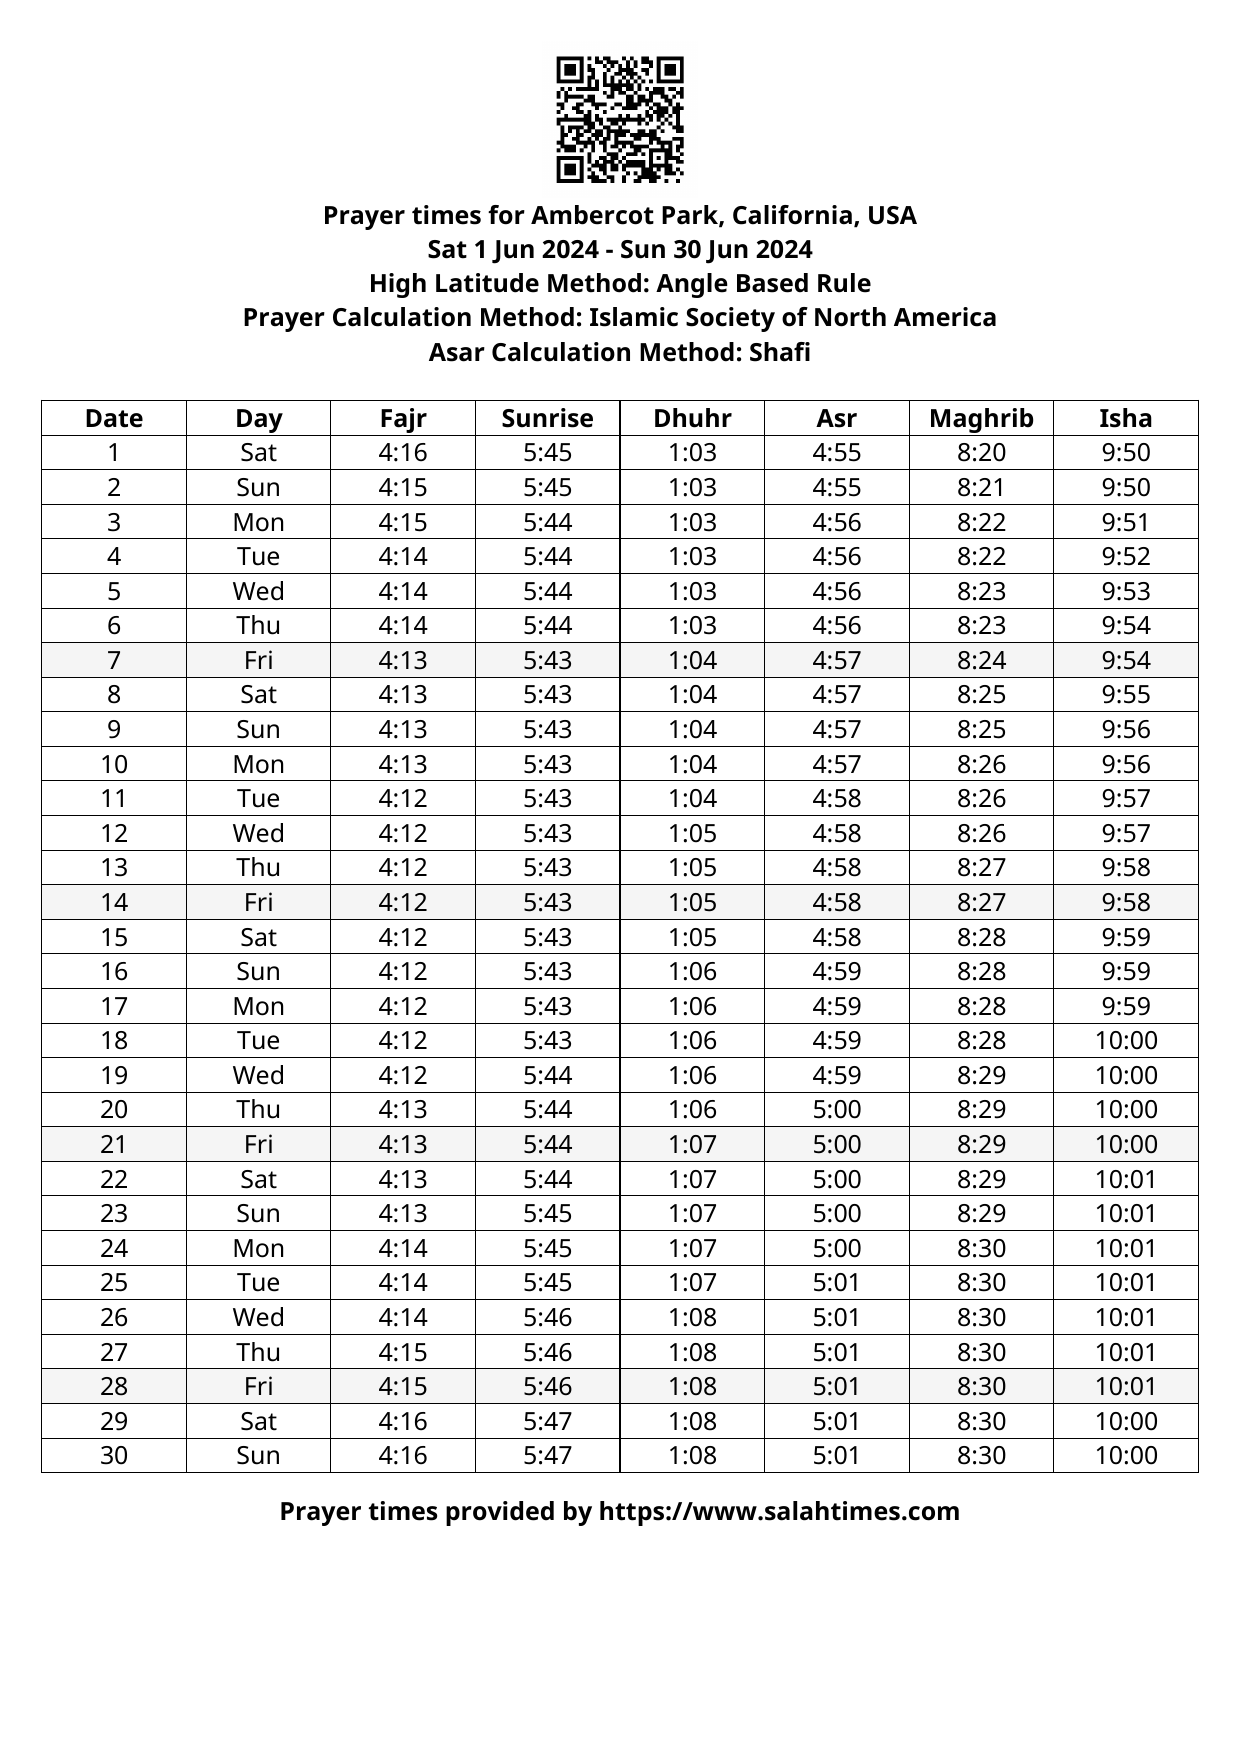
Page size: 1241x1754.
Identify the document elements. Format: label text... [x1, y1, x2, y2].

table_cell 8:30 [910, 1231, 1053, 1264]
table_header Dhuhr [621, 401, 764, 434]
table_cell 16 [42, 954, 186, 988]
text Prayer times provided by https://www.salahtimes.com [42, 1494, 1198, 1528]
table_cell 8 [42, 678, 186, 711]
table_cell 4:15 [331, 470, 475, 504]
table_cell 5:00 [765, 1127, 909, 1161]
table_cell Sat [187, 1162, 330, 1195]
table_cell 5:43 [476, 954, 619, 988]
table_cell Thu [187, 609, 330, 642]
table_cell 5:45 [476, 1231, 619, 1264]
table_cell 9:57 [1054, 781, 1198, 815]
table_cell 8:30 [910, 1266, 1053, 1299]
table_cell 10:01 [1054, 1162, 1198, 1195]
table_cell 5:44 [476, 1162, 619, 1195]
table_cell 4:15 [331, 1335, 475, 1368]
table_cell 4:57 [765, 712, 909, 746]
table_cell 4:15 [331, 1369, 475, 1403]
table_cell 8:26 [910, 747, 1053, 780]
table_cell 5:45 [476, 1266, 619, 1299]
table_cell Fri [187, 1369, 330, 1403]
table_cell 8:28 [910, 989, 1053, 1022]
table_cell 8:30 [910, 1369, 1053, 1403]
table_cell 1:07 [621, 1196, 764, 1230]
table_cell 1:06 [621, 1058, 764, 1092]
table_cell 18 [42, 1024, 186, 1057]
table_cell 1:05 [621, 920, 764, 953]
table_cell 8:29 [910, 1196, 1053, 1230]
table_cell 4:13 [331, 712, 475, 746]
table_cell 5:01 [765, 1439, 909, 1472]
table_cell 8:29 [910, 1093, 1053, 1126]
table_cell 1:08 [621, 1439, 764, 1472]
table_cell 4:56 [765, 505, 909, 538]
table_cell 4:13 [331, 1127, 475, 1161]
table_cell Wed [187, 574, 330, 607]
text Prayer Calculation Method: Islamic Society of North America [42, 300, 1198, 334]
table_cell 9:58 [1054, 851, 1198, 884]
table_cell 4:13 [331, 678, 475, 711]
table_cell 5:43 [476, 1024, 619, 1057]
table_cell 19 [42, 1058, 186, 1092]
table_cell 4:16 [331, 1439, 475, 1472]
table_cell 10:00 [1054, 1404, 1198, 1437]
table_cell 4:12 [331, 885, 475, 919]
table_cell 5:44 [476, 1093, 619, 1126]
table_cell Sat [187, 678, 330, 711]
table_cell 1:06 [621, 989, 764, 1022]
table_cell 4:13 [331, 747, 475, 780]
table_cell 4:12 [331, 816, 475, 849]
table_cell 5:44 [476, 1058, 619, 1092]
table_cell 4:56 [765, 539, 909, 573]
table_cell Sat [187, 1404, 330, 1437]
table_cell 4:59 [765, 1058, 909, 1092]
table_cell 4:13 [331, 1162, 475, 1195]
table_cell Thu [187, 1335, 330, 1368]
table_cell 5:47 [476, 1439, 619, 1472]
table_cell 4:14 [331, 539, 475, 573]
text High Latitude Method: Angle Based Rule [42, 266, 1198, 300]
table_cell 4:13 [331, 1196, 475, 1230]
table_cell 10:01 [1054, 1196, 1198, 1230]
table_cell 8:29 [910, 1162, 1053, 1195]
table_cell Wed [187, 1058, 330, 1092]
table_cell 9:53 [1054, 574, 1198, 607]
table_cell 1:08 [621, 1369, 764, 1403]
table_cell 4:12 [331, 851, 475, 884]
table_cell 1:05 [621, 885, 764, 919]
table_cell 4:59 [765, 989, 909, 1022]
table_cell Tue [187, 1024, 330, 1057]
table_cell Fri [187, 643, 330, 677]
table_cell 1:04 [621, 712, 764, 746]
table_cell 10:00 [1054, 1024, 1198, 1057]
table_cell 8:25 [910, 712, 1053, 746]
table_cell 1:04 [621, 643, 764, 677]
table_cell 1 [42, 436, 186, 469]
table_cell 4:59 [765, 954, 909, 988]
table_cell 1:08 [621, 1335, 764, 1368]
table_cell 1:07 [621, 1231, 764, 1264]
table_cell 5:43 [476, 885, 619, 919]
table_header Day [187, 401, 330, 434]
table_header Isha [1054, 401, 1198, 434]
table_cell 9:59 [1054, 920, 1198, 953]
table_cell Sun [187, 1439, 330, 1472]
table_cell 1:03 [621, 574, 764, 607]
table_cell 5:01 [765, 1369, 909, 1403]
table_cell Tue [187, 781, 330, 815]
table_cell 9:55 [1054, 678, 1198, 711]
table_cell 12 [42, 816, 186, 849]
table_cell 30 [42, 1439, 186, 1472]
table_cell Fri [187, 1127, 330, 1161]
table_cell 8:20 [910, 436, 1053, 469]
table_cell 5:00 [765, 1093, 909, 1126]
table_cell 5:46 [476, 1335, 619, 1368]
table_cell 4:57 [765, 678, 909, 711]
table_cell Mon [187, 747, 330, 780]
table_cell 4:56 [765, 609, 909, 642]
table_cell Mon [187, 1231, 330, 1264]
table_cell 1:07 [621, 1127, 764, 1161]
table_cell 9:59 [1054, 989, 1198, 1022]
table_cell 10:00 [1054, 1058, 1198, 1092]
table_cell 9:56 [1054, 712, 1198, 746]
table_cell 8:27 [910, 885, 1053, 919]
table_cell 11 [42, 781, 186, 815]
table_cell 4:57 [765, 643, 909, 677]
table_cell 4:15 [331, 505, 475, 538]
table_cell 5:43 [476, 781, 619, 815]
table_cell 9:50 [1054, 470, 1198, 504]
table_cell 2 [42, 470, 186, 504]
table_cell 8:30 [910, 1300, 1053, 1334]
table_cell 8:23 [910, 574, 1053, 607]
table_cell 8:26 [910, 781, 1053, 815]
table_cell 25 [42, 1266, 186, 1299]
table_cell 5:46 [476, 1369, 619, 1403]
table_cell 5:43 [476, 920, 619, 953]
table_header Asr [765, 401, 909, 434]
table_cell Mon [187, 505, 330, 538]
table_cell 5:43 [476, 712, 619, 746]
table_cell Wed [187, 816, 330, 849]
table_cell 5:43 [476, 643, 619, 677]
table_cell 9:59 [1054, 954, 1198, 988]
table_cell 8:28 [910, 954, 1053, 988]
table_cell 1:05 [621, 851, 764, 884]
table_cell Tue [187, 539, 330, 573]
table_cell 4:59 [765, 1024, 909, 1057]
table_cell Sat [187, 920, 330, 953]
table_cell 5:45 [476, 470, 619, 504]
table_cell 5:00 [765, 1162, 909, 1195]
table_cell 8:28 [910, 1024, 1053, 1057]
table_cell 8:26 [910, 816, 1053, 849]
table_cell 1:03 [621, 470, 764, 504]
table_cell 24 [42, 1231, 186, 1264]
text Asar Calculation Method: Shafi [42, 334, 1198, 368]
table_cell Thu [187, 1093, 330, 1126]
table_cell 5:45 [476, 436, 619, 469]
table_cell 1:08 [621, 1404, 764, 1437]
table_cell 1:07 [621, 1162, 764, 1195]
table_cell 8:25 [910, 678, 1053, 711]
table_cell 8:29 [910, 1058, 1053, 1092]
table_cell 1:03 [621, 436, 764, 469]
table_cell 8:21 [910, 470, 1053, 504]
table_cell 4:14 [331, 609, 475, 642]
table_cell 5:44 [476, 574, 619, 607]
table_cell 1:06 [621, 954, 764, 988]
table_cell 4:16 [331, 436, 475, 469]
table_cell 4:58 [765, 885, 909, 919]
table_header Fajr [331, 401, 475, 434]
table_cell 23 [42, 1196, 186, 1230]
table_cell 8:23 [910, 609, 1053, 642]
table_cell Sun [187, 470, 330, 504]
table_cell 10:00 [1054, 1439, 1198, 1472]
table_cell 5:44 [476, 609, 619, 642]
table_cell Thu [187, 851, 330, 884]
table_cell 22 [42, 1162, 186, 1195]
table_cell 1:07 [621, 1266, 764, 1299]
table_cell 4:58 [765, 851, 909, 884]
table_cell 4:58 [765, 920, 909, 953]
table_cell 4:58 [765, 816, 909, 849]
table_cell 26 [42, 1300, 186, 1334]
table_cell 4:13 [331, 1093, 475, 1126]
table_header Maghrib [910, 401, 1053, 434]
table_cell 4:55 [765, 436, 909, 469]
table_cell 8:30 [910, 1335, 1053, 1368]
table_cell 13 [42, 851, 186, 884]
table_cell Sat [187, 436, 330, 469]
table_cell 10:01 [1054, 1335, 1198, 1368]
table_cell 5:00 [765, 1231, 909, 1264]
table_cell 1:03 [621, 609, 764, 642]
table_cell 10:01 [1054, 1300, 1198, 1334]
table_cell 29 [42, 1404, 186, 1437]
table_cell 5:44 [476, 1127, 619, 1161]
table_cell 20 [42, 1093, 186, 1126]
table_cell 14 [42, 885, 186, 919]
table_cell 5:43 [476, 678, 619, 711]
table_cell 4:14 [331, 574, 475, 607]
table_cell 5:43 [476, 989, 619, 1022]
table_cell 6 [42, 609, 186, 642]
table_cell 5:43 [476, 747, 619, 780]
table_cell 4:12 [331, 920, 475, 953]
table_cell 4:13 [331, 643, 475, 677]
picture [542, 41, 699, 198]
text Sat 1 Jun 2024 - Sun 30 Jun 2024 [42, 232, 1198, 266]
table_cell 4 [42, 539, 186, 573]
table_cell 8:29 [910, 1127, 1053, 1161]
table_cell Wed [187, 1300, 330, 1334]
table_cell 5:47 [476, 1404, 619, 1437]
table_cell 4:12 [331, 954, 475, 988]
table_cell 4:12 [331, 989, 475, 1022]
table_cell 1:08 [621, 1300, 764, 1334]
table_cell 5:01 [765, 1404, 909, 1437]
table_cell 1:03 [621, 505, 764, 538]
table_cell 10:01 [1054, 1266, 1198, 1299]
table_cell 10:00 [1054, 1093, 1198, 1126]
table_cell 8:30 [910, 1439, 1053, 1472]
table_cell 9:54 [1054, 609, 1198, 642]
table_cell 4:55 [765, 470, 909, 504]
text Prayer times for Ambercot Park, California, USA [42, 198, 1198, 232]
table_cell 8:22 [910, 505, 1053, 538]
table_cell 5:46 [476, 1300, 619, 1334]
table_cell 9 [42, 712, 186, 746]
table_cell Fri [187, 885, 330, 919]
table_cell 4:57 [765, 747, 909, 780]
table_cell 8:27 [910, 851, 1053, 884]
table_cell 5:00 [765, 1196, 909, 1230]
table_cell 7 [42, 643, 186, 677]
table_cell 5:43 [476, 851, 619, 884]
table_cell 1:04 [621, 747, 764, 780]
table_cell 1:04 [621, 678, 764, 711]
table_cell 8:24 [910, 643, 1053, 677]
table_cell 10:00 [1054, 1127, 1198, 1161]
table_cell 10:01 [1054, 1231, 1198, 1264]
table_cell 1:04 [621, 781, 764, 815]
table_cell 9:52 [1054, 539, 1198, 573]
table_cell Sun [187, 954, 330, 988]
table_cell 5:44 [476, 505, 619, 538]
table_cell 4:14 [331, 1266, 475, 1299]
table_cell 21 [42, 1127, 186, 1161]
table_cell 3 [42, 505, 186, 538]
table_header Date [42, 401, 186, 434]
table_cell 28 [42, 1369, 186, 1403]
table_cell 4:14 [331, 1300, 475, 1334]
table_cell 9:57 [1054, 816, 1198, 849]
table_cell Tue [187, 1266, 330, 1299]
table_cell 9:56 [1054, 747, 1198, 780]
table_cell 4:56 [765, 574, 909, 607]
table_cell 4:12 [331, 1024, 475, 1057]
table_cell 5:01 [765, 1335, 909, 1368]
table_cell 8:30 [910, 1404, 1053, 1437]
table_cell 8:28 [910, 920, 1053, 953]
table_cell 5:43 [476, 816, 619, 849]
table_cell 8:22 [910, 539, 1053, 573]
table_cell 1:05 [621, 816, 764, 849]
table_cell 1:03 [621, 539, 764, 573]
table_cell 10:01 [1054, 1369, 1198, 1403]
table_cell 4:12 [331, 1058, 475, 1092]
table_cell 17 [42, 989, 186, 1022]
table_cell 5:01 [765, 1300, 909, 1334]
table_cell 10 [42, 747, 186, 780]
table_cell 1:06 [621, 1024, 764, 1057]
table_cell 5:01 [765, 1266, 909, 1299]
table_cell 1:06 [621, 1093, 764, 1126]
table_cell 5:45 [476, 1196, 619, 1230]
table_cell 9:50 [1054, 436, 1198, 469]
table_cell 15 [42, 920, 186, 953]
table_cell 9:58 [1054, 885, 1198, 919]
table_cell Mon [187, 989, 330, 1022]
table_cell 9:54 [1054, 643, 1198, 677]
table_cell 4:14 [331, 1231, 475, 1264]
table_cell 27 [42, 1335, 186, 1368]
table_cell 4:12 [331, 781, 475, 815]
table_cell Sun [187, 712, 330, 746]
table_cell 9:51 [1054, 505, 1198, 538]
table_cell Sun [187, 1196, 330, 1230]
table_cell 5 [42, 574, 186, 607]
table_header Sunrise [476, 401, 619, 434]
table_cell 4:16 [331, 1404, 475, 1437]
table_cell 4:58 [765, 781, 909, 815]
table_cell 5:44 [476, 539, 619, 573]
